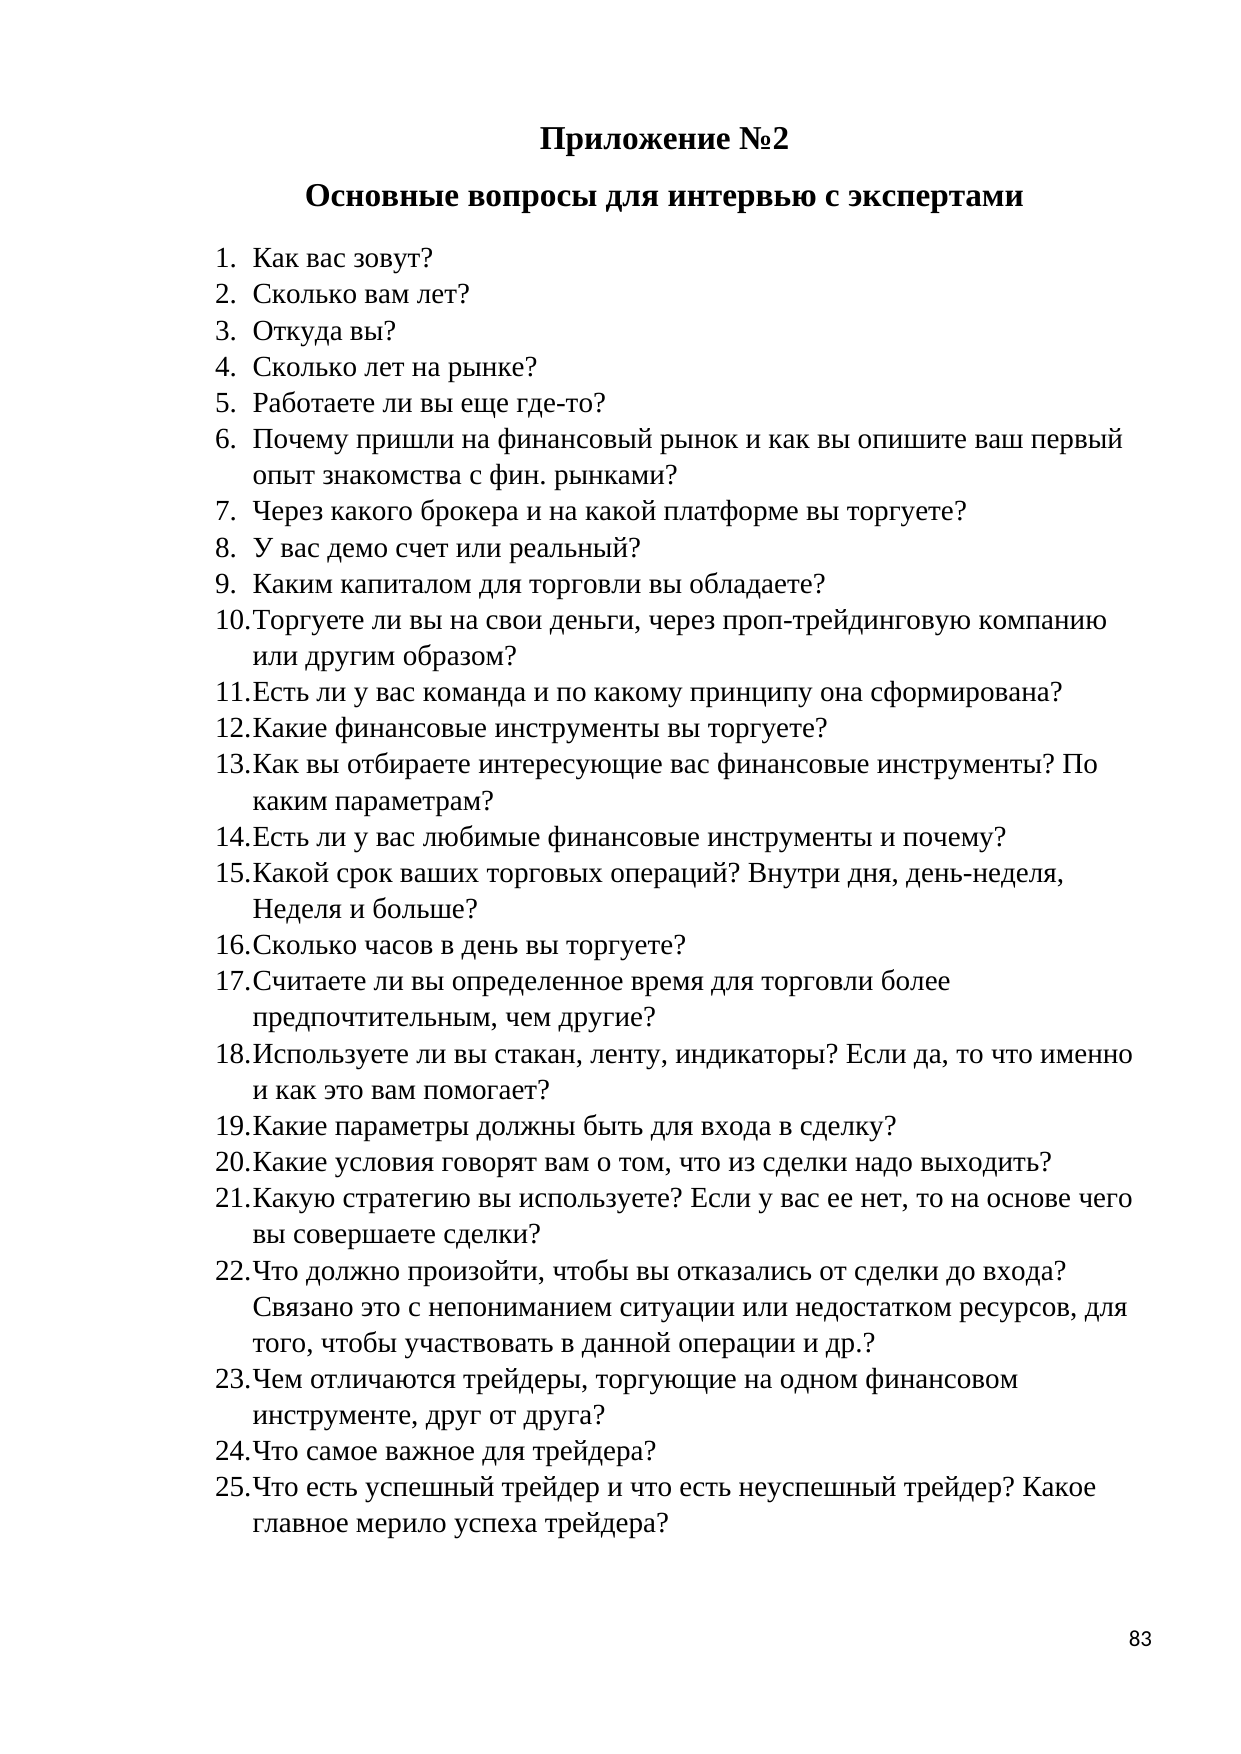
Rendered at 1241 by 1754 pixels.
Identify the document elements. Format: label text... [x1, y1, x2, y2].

list Сколько лет на рынке? [215, 349, 1152, 382]
list Как вас зовут? [215, 241, 1152, 274]
list Какие параметры должны быть для входа в сделку? [215, 1108, 1152, 1142]
list Что должно произойти, чтобы вы отказались от сделки до входа? Связано это с непониманием ситуации или недостатком ресурсов, для того, чтобы участвовать в данной операции и др.? [215, 1253, 1152, 1358]
list Через какого брокера и на какой платформе вы торгуете? [215, 493, 1152, 527]
list Используете ли вы стакан, ленту, индикаторы? Если да, то что именно и как это вам помогает? [215, 1036, 1152, 1105]
list Сколько часов в день вы торгуете? [215, 927, 1152, 961]
list Есть ли у вас любимые финансовые инструменты и почему? [215, 819, 1152, 852]
list Что самое важное для трейдера? [215, 1433, 1152, 1467]
text Приложение №2 [177, 118, 1152, 156]
list У вас демо счет или реальный? [215, 530, 1152, 563]
list Почему пришли на финансовый рынок и как вы опишите ваш первый опыт знакомства с фин. рынками? [215, 421, 1152, 491]
list Чем отличаются трейдеры, торгующие на одном финансовом инструменте, друг от друга? [215, 1361, 1152, 1431]
list Откуда вы? [215, 313, 1152, 346]
list Какой срок ваших торговых операций? Внутри дня, день-неделя, Неделя и больше? [215, 855, 1152, 925]
text Основные вопросы для интервью с экспертами [177, 176, 1152, 214]
list Есть ли у вас команда и по какому принципу она сформирована? [215, 674, 1152, 708]
list Что есть успешный трейдер и что есть неуспешный трейдер? Какое главное мерило успеха трейдера? [215, 1469, 1152, 1539]
list Торгуете ли вы на свои деньги, через проп-трейдинговую компанию или другим образом? [215, 602, 1152, 672]
list Какие условия говорят вам о том, что из сделки надо выходить? [215, 1144, 1152, 1178]
list Какую стратегию вы используете? Если у вас ее нет, то на основе чего вы совершаете сделки? [215, 1180, 1152, 1250]
list Считаете ли вы определенное время для торговли более предпочтительным, чем другие? [215, 963, 1152, 1033]
list Работаете ли вы еще где-то? [215, 385, 1152, 419]
list Как вы отбираете интересующие вас финансовые инструменты? По каким параметрам? [215, 747, 1152, 816]
list Сколько вам лет? [215, 277, 1152, 310]
list Каким капиталом для торговли вы обладаете? [215, 566, 1152, 599]
list Какие финансовые инструменты вы торгуете? [215, 710, 1152, 744]
